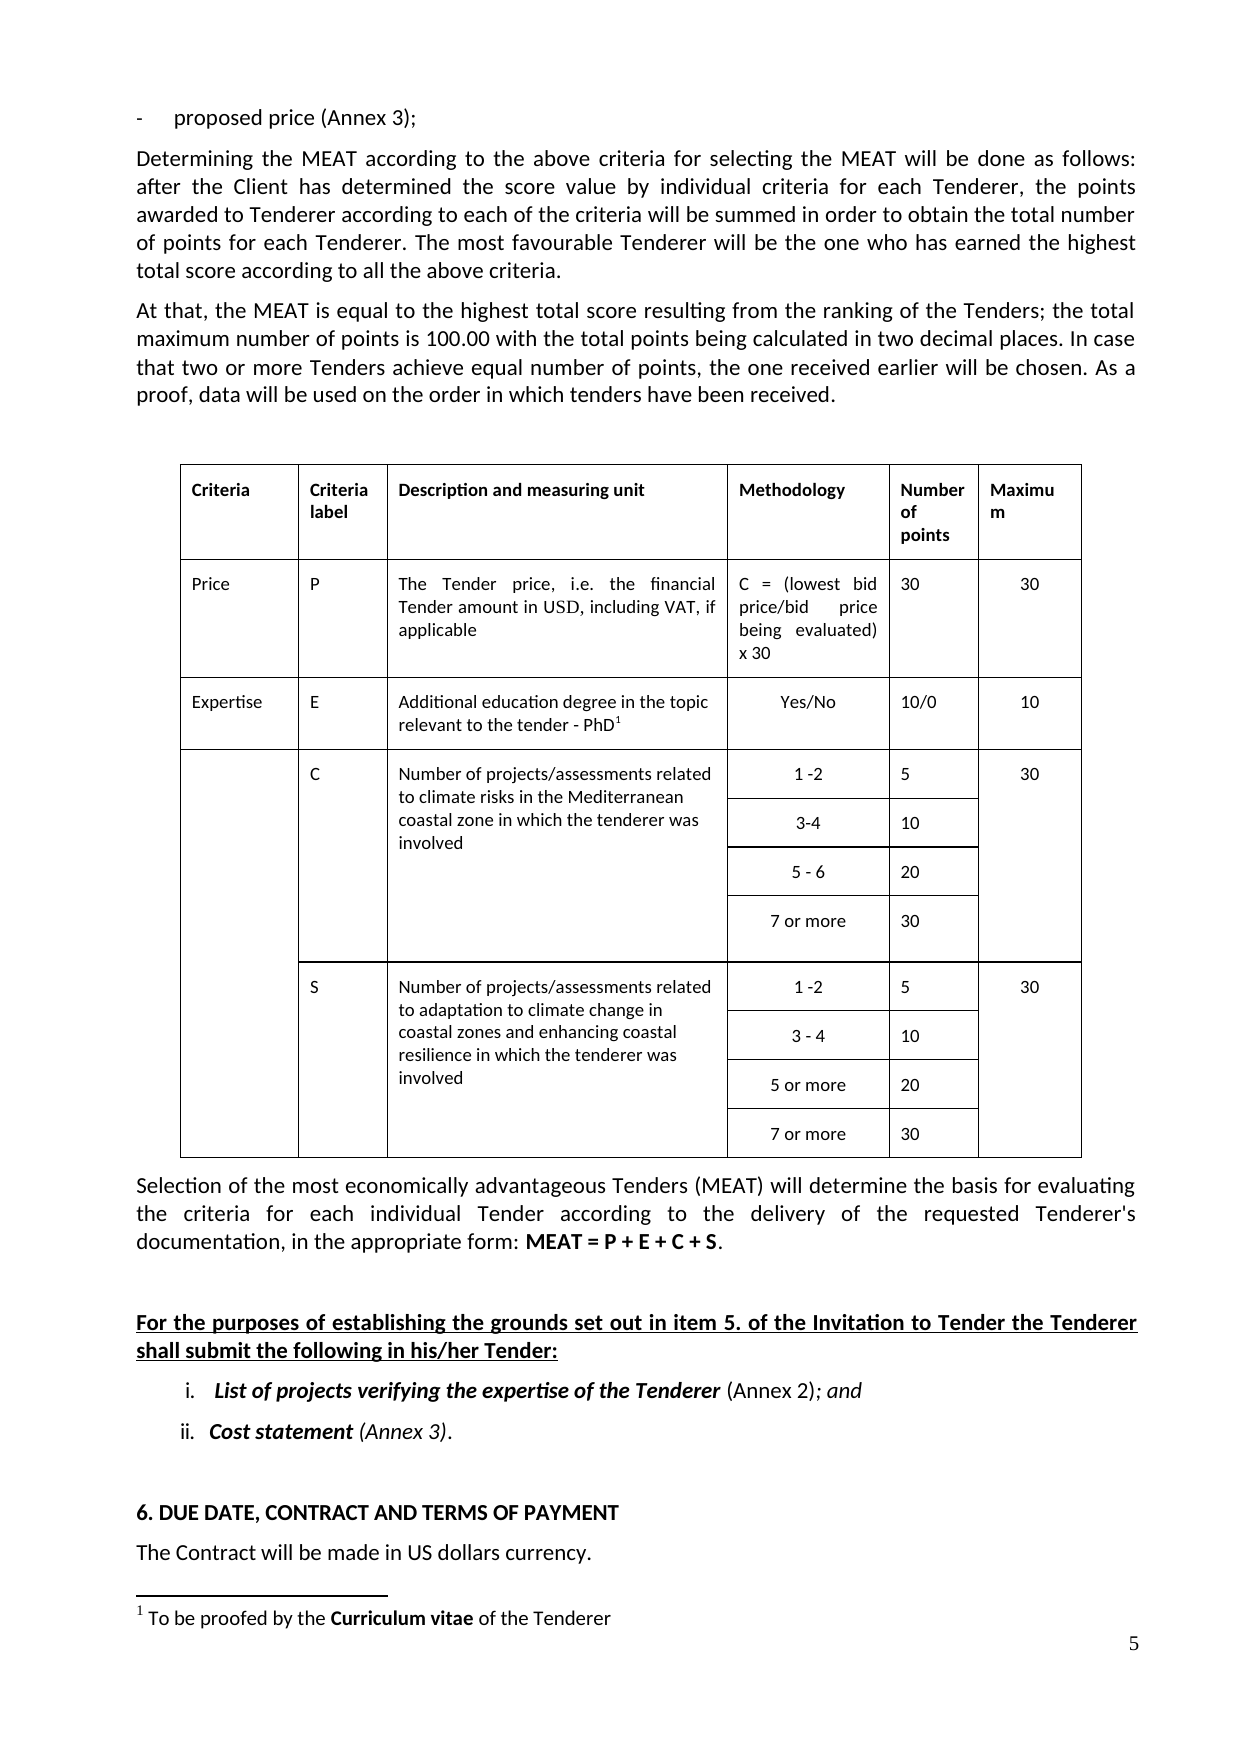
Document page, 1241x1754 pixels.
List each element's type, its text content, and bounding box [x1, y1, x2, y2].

table_cell 30 [979, 963, 1081, 1157]
list proposed price (Annex 3); [136, 103, 1138, 131]
list List of projects verifying the expertise of the Tenderer (Annex 2); and [166, 1376, 1139, 1404]
table_cell Yes/No [728, 678, 889, 748]
table_cell 3 - 4 [728, 1011, 889, 1059]
table_cell 1 -2 [728, 963, 889, 1010]
text The Contract will be made in US dollars currency. [136, 1538, 1139, 1566]
table_cell 20 [890, 1060, 978, 1108]
table_header Maximum [979, 465, 1081, 559]
table_cell S [299, 963, 387, 1157]
table_cell 5 [890, 750, 978, 797]
table_cell Expertise [181, 678, 298, 748]
table_cell 1 -2 [728, 750, 889, 797]
text 6. DUE DATE, CONTRACT AND TERMS OF PAYMENT [136, 1498, 995, 1526]
table_cell 10 [890, 1011, 978, 1059]
table_cell 5 - 6 [728, 848, 889, 895]
table_cell P [299, 560, 387, 677]
table_cell [181, 750, 298, 1157]
table_cell Price [181, 560, 298, 677]
table_cell 3-4 [728, 799, 889, 846]
table_cell C [299, 750, 387, 961]
table_cell 7 or more [728, 896, 889, 961]
table_cell 30 [890, 560, 978, 677]
text For the purposes of establishing the grounds set out in item 5. of the Invitation to Tender the Tenderer shall submit the following in his/her Tender: [136, 1308, 1139, 1364]
table_header Criteria [181, 465, 298, 559]
table_cell 30 [979, 750, 1081, 961]
table_cell 20 [890, 848, 978, 895]
table_cell Number of projects/assessments related to climate risks in the Mediterranean coastal zone in which the tenderer was involved [388, 750, 727, 961]
table_cell C = (lowest bid price/bid price being evaluated) x 30 [728, 560, 889, 677]
list Cost statement (Annex 3). [166, 1417, 1139, 1445]
table_cell 5 or more [728, 1060, 889, 1108]
table_header Methodology [728, 465, 889, 559]
table_cell Additional education degree in the topic relevant to the tender - PhD [388, 678, 727, 748]
table_cell 10/0 [890, 678, 978, 748]
table_cell 10 [890, 799, 978, 846]
table_cell 5 [890, 963, 978, 1010]
table_cell 30 [890, 896, 978, 961]
table_header Number of points [890, 465, 978, 559]
table_header Criteria label [299, 465, 387, 559]
table_cell 30 [890, 1109, 978, 1157]
table_cell 30 [979, 560, 1081, 677]
table_cell E [299, 678, 387, 748]
table_cell 10 [979, 678, 1081, 748]
table_header Description and measuring unit [388, 465, 727, 559]
table_cell 7 or more [728, 1109, 889, 1157]
text Selection of the most economically advantageous Tenders (MEAT) will determine the basis for evaluating the criteria for each individual Tender according to the delivery of the requested Tenderer's documentation, in the appropriate form: MEAT = P + E + C + S. [136, 1171, 1138, 1255]
table_cell The Tender price, i.e. the financial Tender amount in USD, including VAT, if applicable [388, 560, 727, 677]
text Determining the MEAT according to the above criteria for selecting the MEAT will be done as follows: after the Client has determined the score value by individual criteria for each Tenderer, the points awarded to Tenderer according to each of the criteria will be summed in order to obtain the total number of points for each Tenderer. The most favourable Tenderer will be the one who has earned the highest total score according to all the above criteria. [136, 144, 1138, 284]
text At that, the MEAT is equal to the highest total score resulting from the ranking of the Tenders; the total maximum number of points is 100.00 with the total points being calculated in two decimal places. In case that two or more Tenders achieve equal number of points, the one received earlier will be chosen. As a proof, data will be used on the order in which tenders have been received. [136, 297, 1138, 409]
table_cell Number of projects/assessments related to adaptation to climate change in coastal zones and enhancing coastal resilience in which the tenderer was involved [388, 963, 727, 1157]
